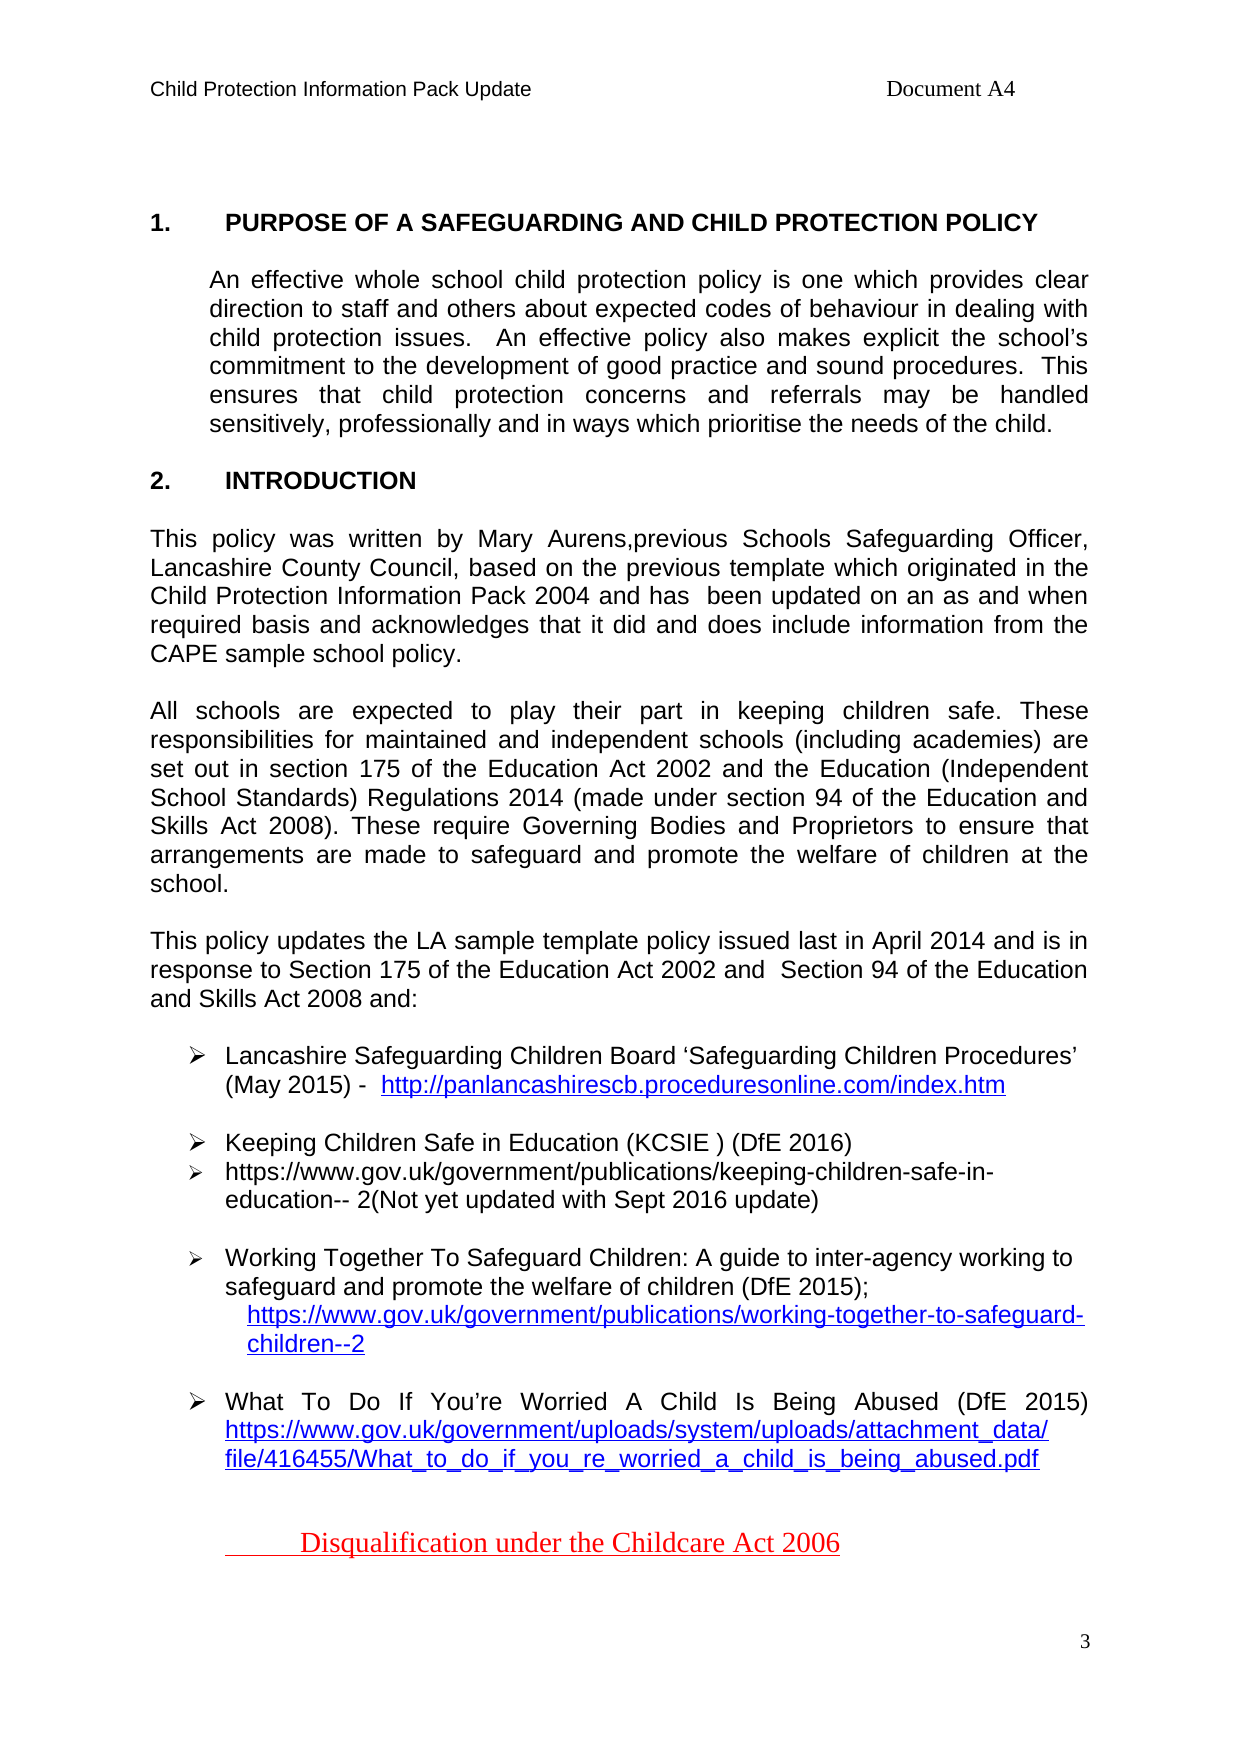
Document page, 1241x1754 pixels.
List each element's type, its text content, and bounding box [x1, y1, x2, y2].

list What To Do If You’re Worried A Child Is Being Abused (DfE 2015) https://www.gov.uk/government/uploads/system/uploads/attachment_data/file/416455/What_to_do_if_you_re_worried_a_child_is_being_abused.pdf [187, 1386, 1090, 1473]
text https://www.gov.uk/government/publications/working-together-to-safeguard-children--2 [247, 1300, 1090, 1358]
text 1. PURPOSE OF A SAFEGUARDING AND CHILD PROTECTION POLICY [150, 207, 1090, 236]
text This policy was written by Mary Aurens,previous Schools Safeguarding Officer, Lancashire County Council, based on the previous template which originated in the Child Protection Information Pack 2004 and has been updated on an as and when required basis and acknowledges that it did and does include information from the CAPE sample school policy. [150, 524, 1090, 667]
text  Disqualification under the Childcare Act 2006 [225, 1526, 1090, 1559]
text 2. INTRODUCTION [150, 466, 1090, 495]
text This policy updates the LA sample template policy issued last in April 2014 and is in response to Section 175 of the Education Act 2002 and Section 94 of the Education and Skills Act 2008 and: [150, 926, 1090, 1012]
list Lancashire Safeguarding Children Board ‘Safeguarding Children Procedures’ (May 2015) - http://panlancashirescb.proceduresonline.com/index.htm [187, 1041, 1090, 1099]
text All schools are expected to play their part in keeping children safe. These responsibilities for maintained and independent schools (including academies) are set out in section 175 of the Education Act 2002 and the Education (Independent School Standards) Regulations 2014 (made under section 94 of the Education and Skills Act 2008). These require Governing Bodies and Proprietors to ensure that arrangements are made to safeguard and promote the welfare of children at the school. [150, 696, 1090, 897]
list Keeping Children Safe in Education (KCSIE ) (DfE 2016) [187, 1128, 1090, 1156]
text An effective whole school child protection policy is one which provides clear direction to staff and others about expected codes of behaviour in dealing with child protection issues. An effective policy also makes explicit the school’s commitment to the development of good practice and sound procedures. This ensures that child protection concerns and referrals may be handled sensitively, professionally and in ways which prioritise the needs of the child. [150, 265, 1090, 437]
list https://www.gov.uk/government/publications/keeping-children-safe-in-education-- 2(Not yet updated with Sept 2016 update) [187, 1156, 1090, 1214]
list Working Together To Safeguard Children: A guide to inter-agency working to safeguard and promote the welfare of children (DfE 2015); [187, 1243, 1090, 1300]
